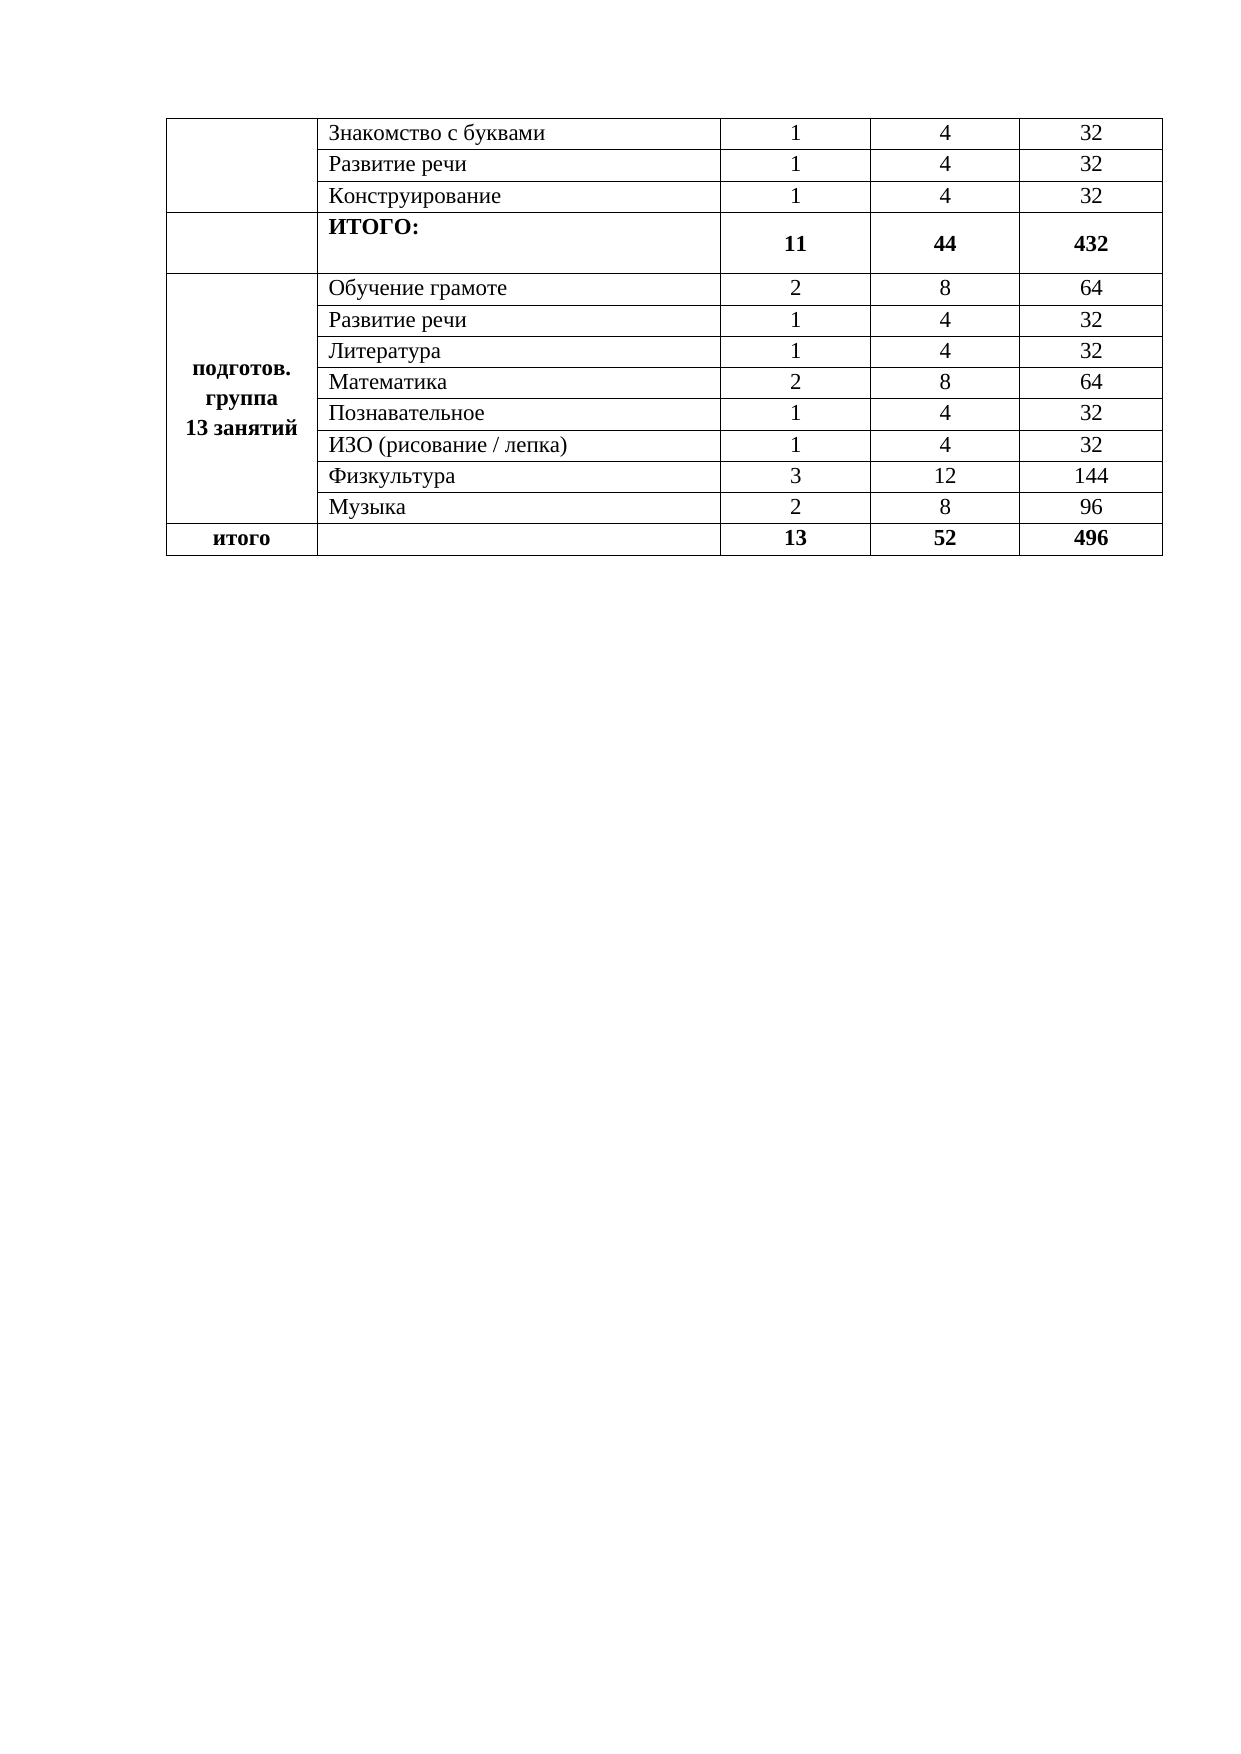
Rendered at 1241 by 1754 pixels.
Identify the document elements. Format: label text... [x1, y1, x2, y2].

table_cell 64 [1020, 274, 1162, 304]
table_cell 13 [721, 524, 870, 554]
table_cell 4 [871, 306, 1019, 336]
table_cell 32 [1020, 119, 1162, 149]
table_cell 8 [871, 274, 1019, 304]
table_cell итого [167, 524, 317, 554]
table_cell 32 [1020, 399, 1162, 429]
table_cell 64 [1020, 368, 1162, 398]
table_cell 3 [721, 462, 870, 492]
table_cell 1 [721, 337, 870, 367]
table_cell 4 [871, 182, 1019, 212]
table_cell [318, 524, 720, 554]
table_cell 32 [1020, 306, 1162, 336]
table_cell 32 [1020, 182, 1162, 212]
table_cell 1 [721, 399, 870, 429]
table_cell ИТОГО: [318, 213, 720, 273]
table_cell Физкультура [318, 462, 720, 492]
table_cell 12 [871, 462, 1019, 492]
table_cell 1 [721, 431, 870, 461]
table_cell 1 [721, 306, 870, 336]
table_cell 4 [871, 337, 1019, 367]
table_cell 8 [871, 368, 1019, 398]
table_cell 4 [871, 150, 1019, 181]
table_cell 144 [1020, 462, 1162, 492]
table_cell 8 [871, 493, 1019, 523]
table_cell Познавательное [318, 399, 720, 429]
table_cell Конструирование [318, 182, 720, 212]
table_cell Обучение грамоте [318, 274, 720, 304]
table_cell 32 [1020, 431, 1162, 461]
table_cell ИЗО (рисование / лепка) [318, 431, 720, 461]
table_cell 44 [871, 213, 1019, 273]
table_cell Развитие речи [318, 150, 720, 181]
table_cell подготов. группа 13 занятий [167, 274, 317, 523]
table_cell 432 [1020, 213, 1162, 273]
table_cell Развитие речи [318, 306, 720, 336]
table_cell Музыка [318, 493, 720, 523]
table_cell 4 [871, 119, 1019, 149]
table_cell 11 [721, 213, 870, 273]
table_cell 32 [1020, 150, 1162, 181]
table_cell 32 [1020, 337, 1162, 367]
table_cell 1 [721, 119, 870, 149]
table_cell Математика [318, 368, 720, 398]
table_cell 4 [871, 431, 1019, 461]
table_cell 496 [1020, 524, 1162, 554]
table_cell 2 [721, 274, 870, 304]
table_cell Литература [318, 337, 720, 367]
table_cell 1 [721, 150, 870, 181]
table_cell 2 [721, 493, 870, 523]
table_cell 52 [871, 524, 1019, 554]
table_cell [167, 213, 317, 273]
table_cell 1 [721, 182, 870, 212]
table_cell 2 [721, 368, 870, 398]
table_cell 4 [871, 399, 1019, 429]
table_cell Знакомство с буквами [318, 119, 720, 149]
table_cell 96 [1020, 493, 1162, 523]
